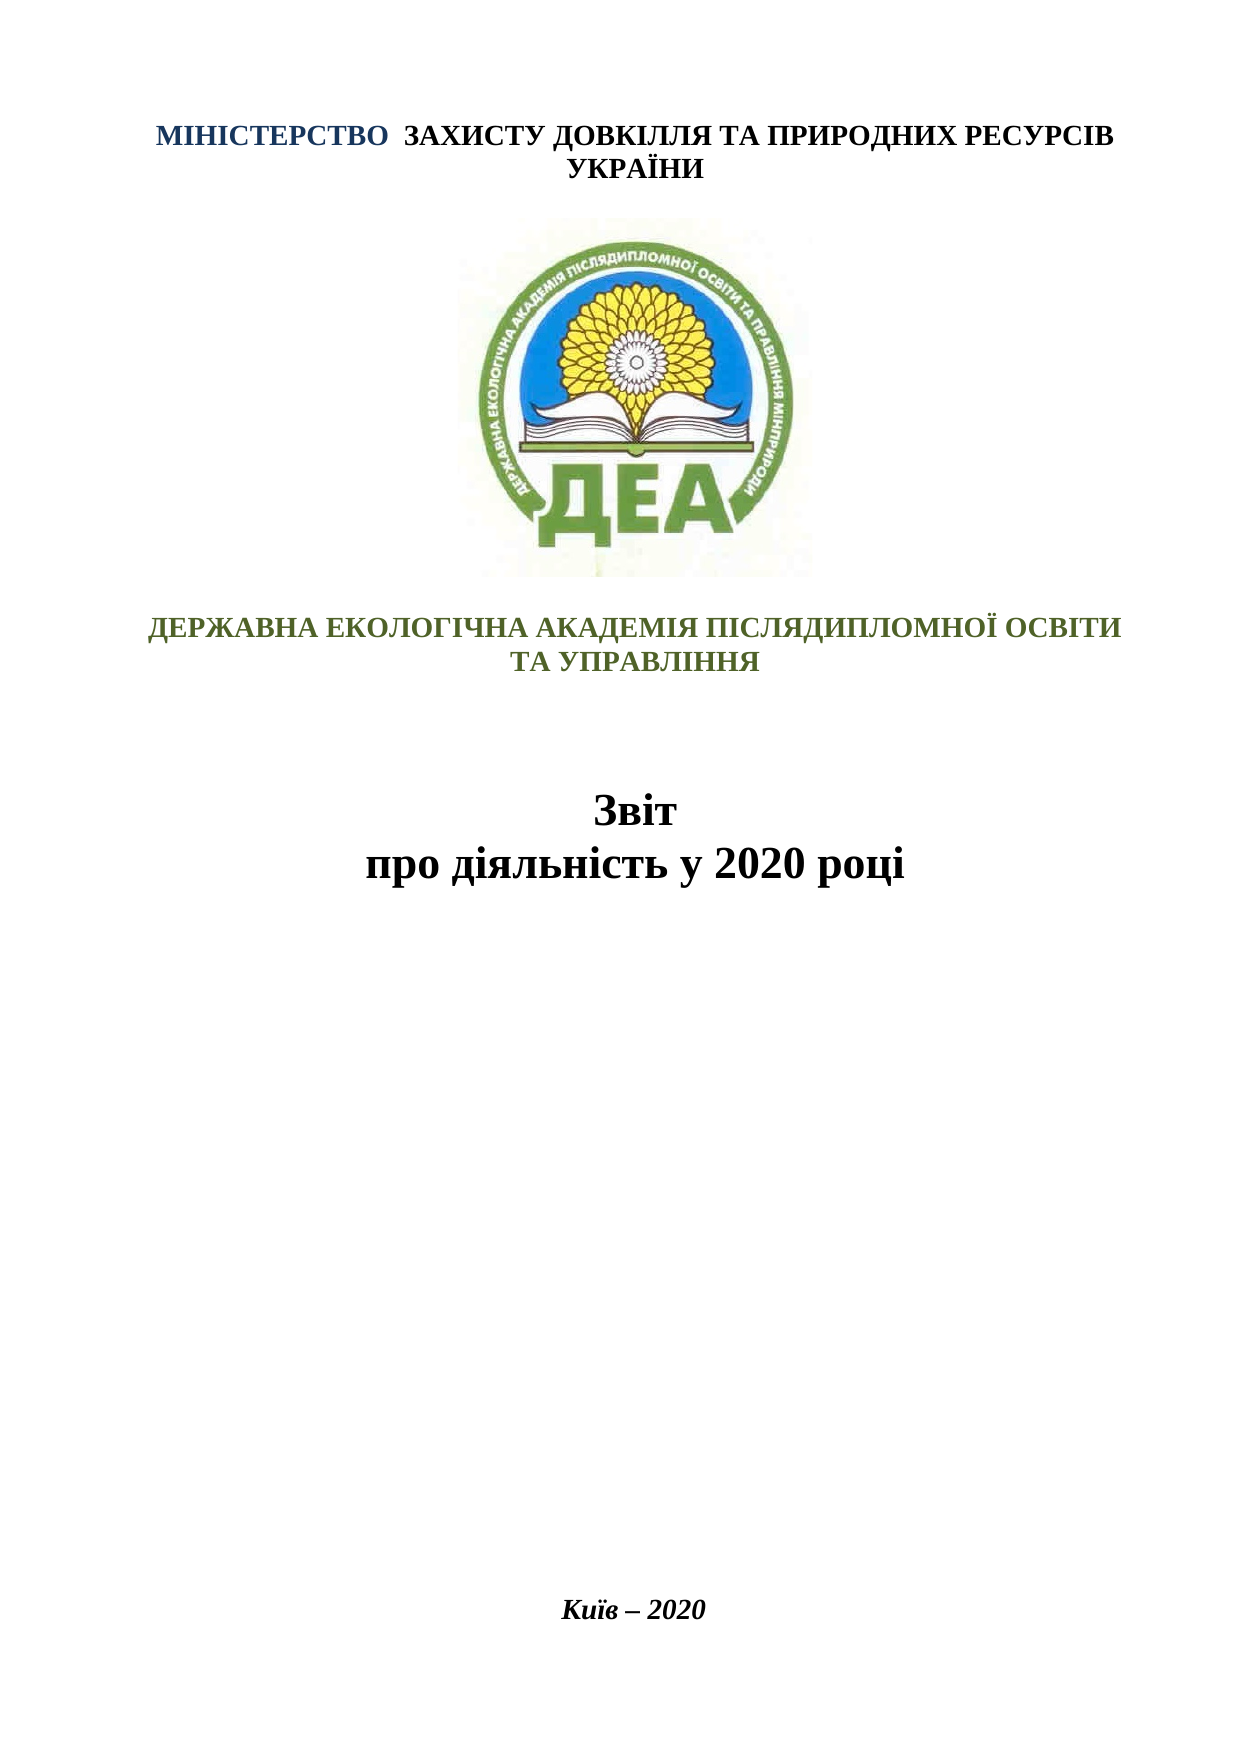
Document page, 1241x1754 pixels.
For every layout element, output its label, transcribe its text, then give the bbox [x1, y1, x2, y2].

text ДЕРЖАВНА ЕКОЛОГІЧНА АКАДЕМІЯ ПІСЛЯДИПЛОМНОЇ ОСВІТИ ТА УПРАВЛІННЯ [148, 610, 1122, 677]
text Київ – 2020 [148, 1592, 1122, 1626]
text МІНІСТЕРСТВО ЗАХИСТУ ДОВКІЛЛЯ ТА ПРИРОДНИХ РЕСУРСІВ УКРАЇНИ [148, 118, 1122, 185]
picture [457, 218, 813, 577]
text про діяльність у 2020 році [148, 835, 1122, 888]
text Звіт [148, 783, 1122, 835]
